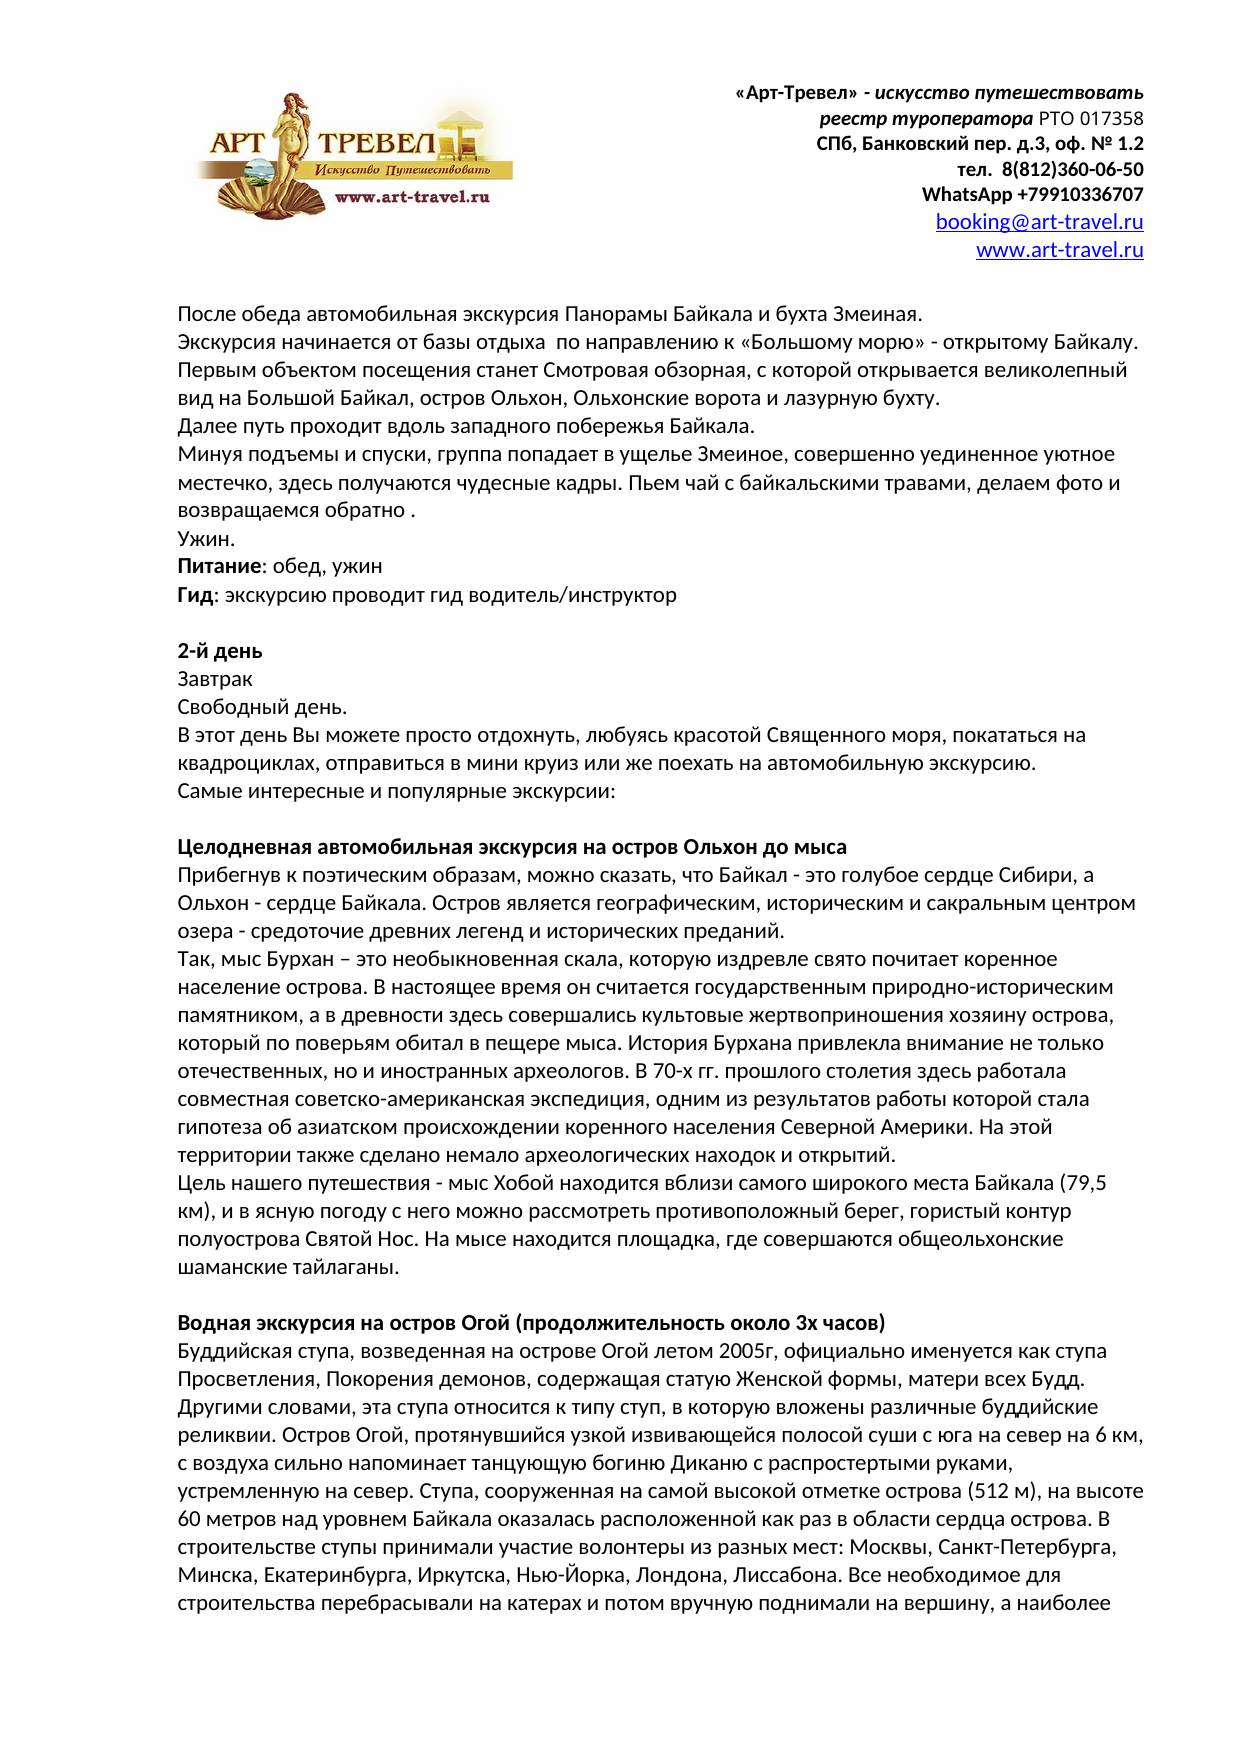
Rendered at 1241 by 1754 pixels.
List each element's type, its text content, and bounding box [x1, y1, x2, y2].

text После обеда автомобильная экскурсия Панорамы Байкала и бухта Змеиная. [177, 299, 1152, 327]
text Ужин. [177, 524, 1152, 552]
text Завтрак [177, 664, 1152, 692]
text Свободный день. [177, 692, 1152, 720]
text Минуя подъемы и спуски, группа попадает в ущелье Змеиное, совершенно уединенное уютное местечко, здесь получаются чудесные кадры. Пьем чай с байкальскими травами, делаем фото и возвращаемся обратно . [177, 439, 1152, 524]
text Прибегнув к поэтическим образам, можно сказать, что Байкал - это голубое сердце Сибири, а Ольхон - сердце Байкала. Остров является географическим, историческим и сакральным центром озера - средоточие древних легенд и исторических преданий. [177, 860, 1152, 944]
text Далее путь проходит вдоль западного побережья Байкала. [177, 412, 1152, 439]
text Экскурсия начинается от базы отдыха по направлению к «Большому морю» - открытому Байкалу. Первым объектом посещения станет Смотровая обзорная, с которой открывается великолепный вид на Большой Байкал, остров Ольхон, Ольхонские ворота и лазурную бухту. [177, 327, 1152, 412]
text Гид: экскурсию проводит гид водитель/инструктор [177, 580, 1152, 608]
text В этот день Вы можете просто отдохнуть, любуясь красотой Священного моря, покататься на квадроциклах, отправиться в мини круиз или же поехать на автомобильную экскурсию. [177, 720, 1152, 776]
picture [182, 79, 531, 238]
text Целодневная автомобильная экскурсия на остров Ольхон до мыса [177, 832, 1152, 860]
text Водная экскурсия на остров Огой (продолжительность около 3х часов) [177, 1308, 1152, 1336]
text 2-й день [177, 636, 1152, 664]
text Самые интересные и популярные экскурсии: [177, 776, 1152, 804]
text Питание: обед, ужин [177, 552, 1152, 580]
text Так, мыс Бурхан – это необыкновенная скала, которую издревле свято почитает коренное население острова. В настоящее время он считается государственным природно-историческим памятником, а в древности здесь совершались культовые жертвоприношения хозяину острова, который по поверьям обитал в пещере мыса. История Бурхана привлекла внимание не только отечественных, но и иностранных археологов. В 70-х гг. прошлого столетия здесь работала совместная советско-американская экспедиция, одним из результатов работы которой стала гипотеза об азиатском происхождении коренного населения Северной Америки. На этой территории также сделано немало археологических находок и открытий. [177, 944, 1152, 1168]
text Цель нашего путешествия - мыс Хобой находится вблизи самого широкого места Байкала (79,5 км), и в ясную погоду с него можно рассмотреть противоположный берег, гористый контур полуострова Святой Нос. На мысе находится площадка, где совершаются общеольхонские шаманские тайлаганы. [177, 1168, 1152, 1280]
